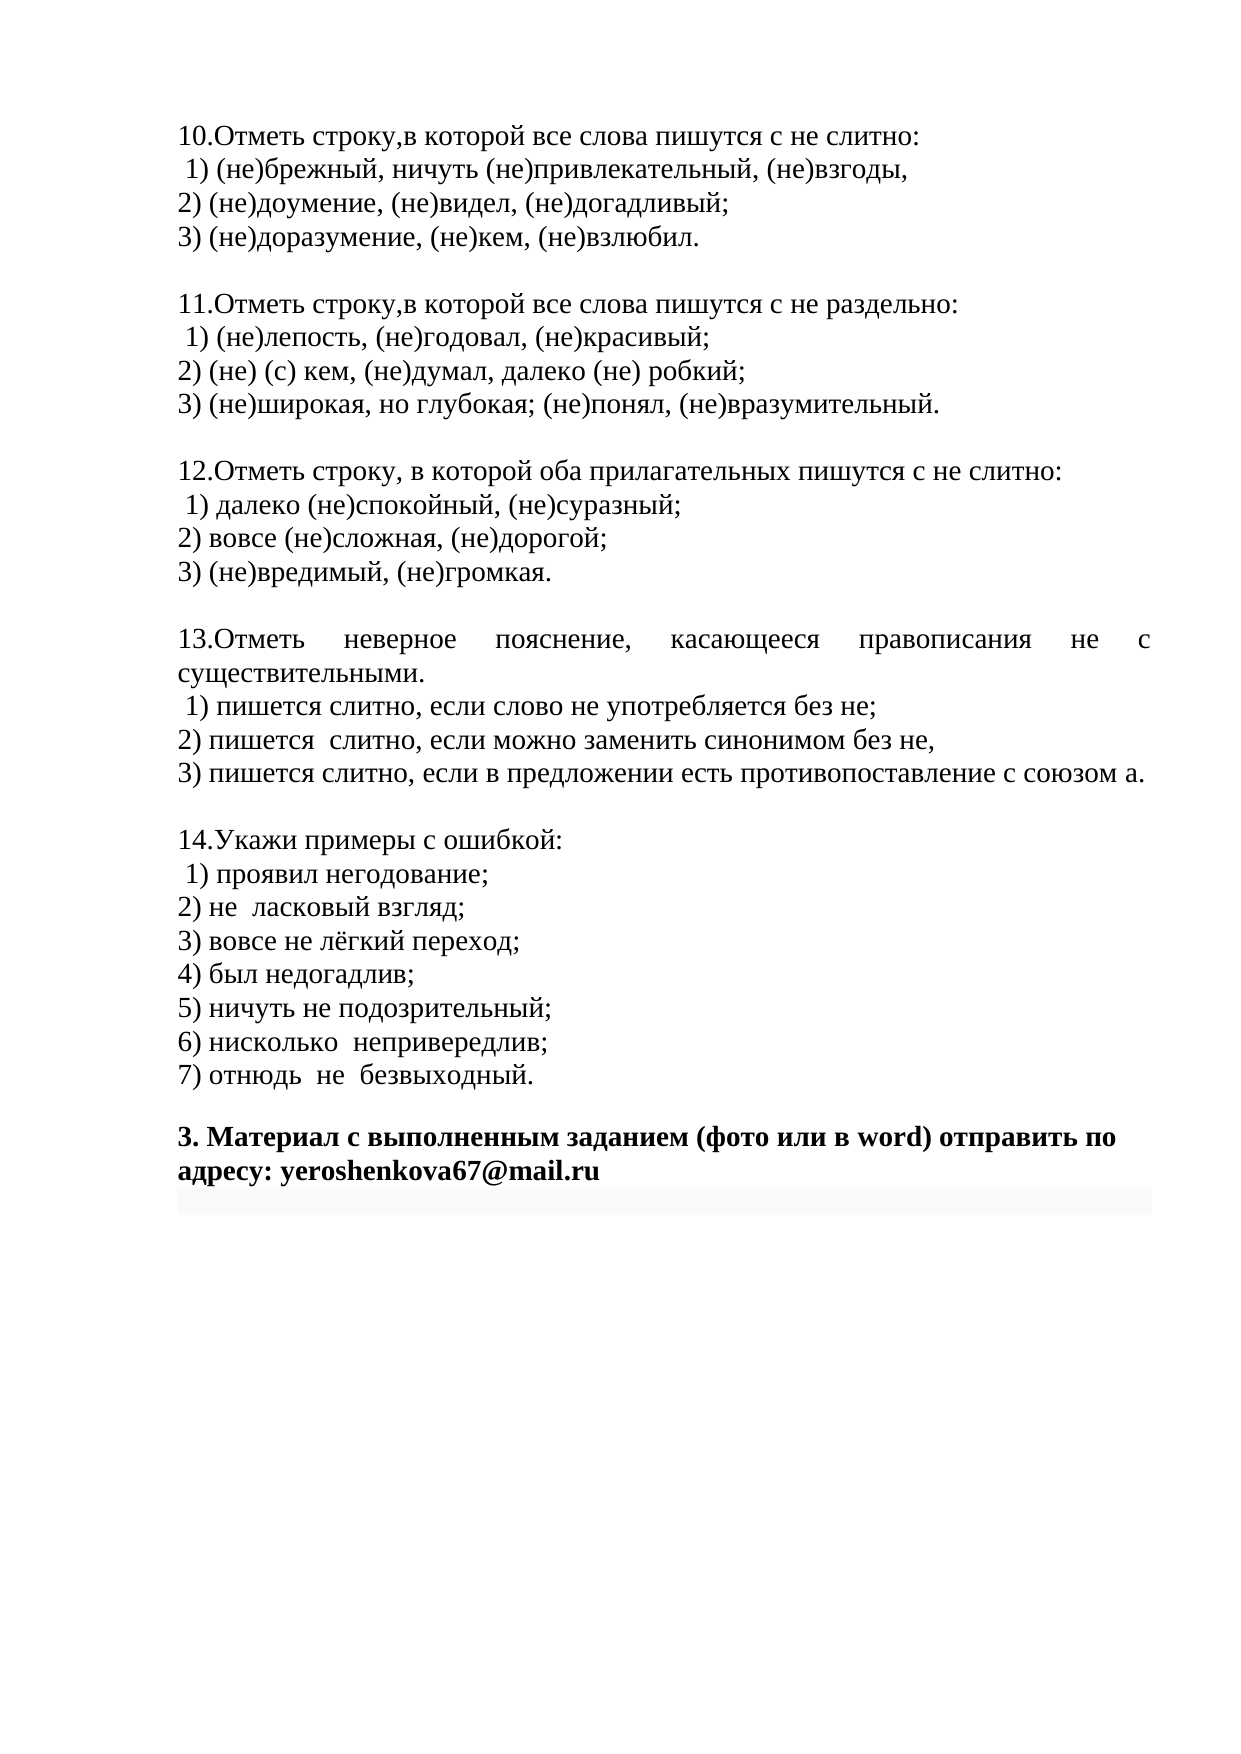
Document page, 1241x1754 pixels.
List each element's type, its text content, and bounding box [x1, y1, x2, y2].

text 1) (не)лепость, (не)годовал, (не)красивый; [177, 319, 1152, 353]
text 7) отнюдь не безвыходный. [177, 1057, 1152, 1091]
text 3) (не)широкая, но глубокая; (не)понял, (не)вразумительный. [177, 386, 1152, 420]
text 6) нисколько непривередлив; [177, 1024, 1152, 1057]
text 1) проявил негодование; [177, 856, 1152, 889]
text 4) был недогадлив; [177, 957, 1152, 990]
text 2) (не) (с) кем, (не)думал, далеко (не) робкий; [177, 353, 1152, 386]
text 14.Укажи примеры с ошибкой: [177, 822, 1152, 856]
text 1) пишется слитно, если слово не употребляется без не; [177, 688, 1152, 722]
text 2) пишется слитно, если можно заменить синонимом без не, [177, 722, 1152, 755]
text 2) вовсе (не)сложная, (не)дорогой; [177, 521, 1152, 554]
text 2) (не)доумение, (не)видел, (не)догадливый; [177, 185, 1152, 219]
text 13.Отметь неверное пояснение, касающееся правописания не с существительными. [177, 621, 1152, 688]
text 12.Отметь строку, в которой оба прилагательных пишутся с не слитно: [177, 453, 1152, 487]
text 11.Отметь строку,в которой все слова пишутся с не раздельно: [177, 286, 1152, 319]
text 1) далеко (не)спокойный, (не)суразный; [177, 487, 1152, 521]
text 3) пишется слитно, если в предложении есть противопоставление с союзом а. [177, 755, 1152, 789]
text 3. Материал с выполненным заданием (фото или в word) отправить по адресу: yeroshenkova67@mail.ru [177, 1091, 1152, 1187]
text 2) не ласковый взгляд; [177, 889, 1152, 923]
text 5) ничуть не подозрительный; [177, 990, 1152, 1024]
text 3) (не)вредимый, (не)громкая. [177, 554, 1152, 588]
text 1) (не)брежный, ничуть (не)привлекательный, (не)взгоды, [177, 152, 1152, 185]
text 3) (не)доразумение, (не)кем, (не)взлюбил. [177, 219, 1152, 252]
text 3) вовсе не лёгкий переход; [177, 923, 1152, 957]
text 10.Отметь строку,в которой все слова пишутся с не слитно: [177, 118, 1152, 152]
